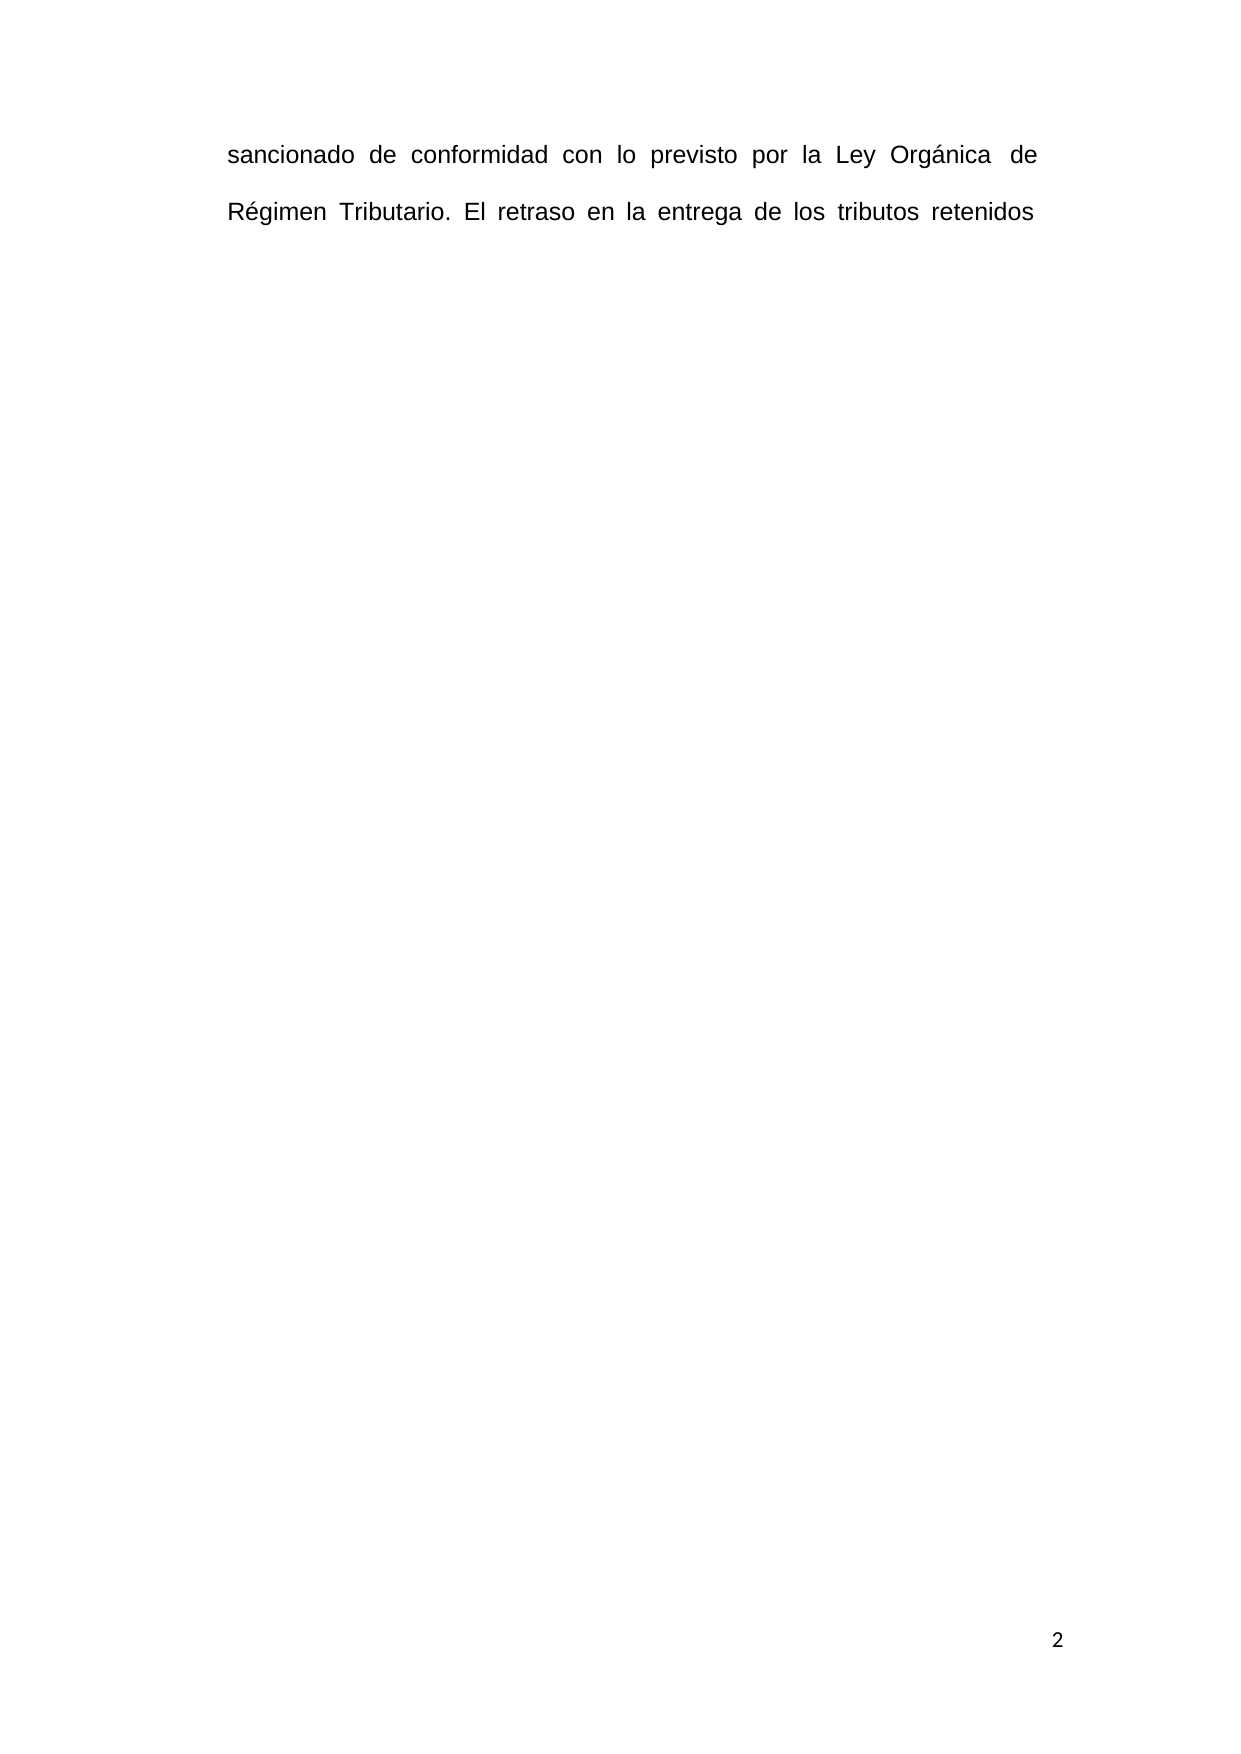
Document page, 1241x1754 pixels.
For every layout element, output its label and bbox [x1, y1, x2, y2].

list [189, 139, 1038, 226]
